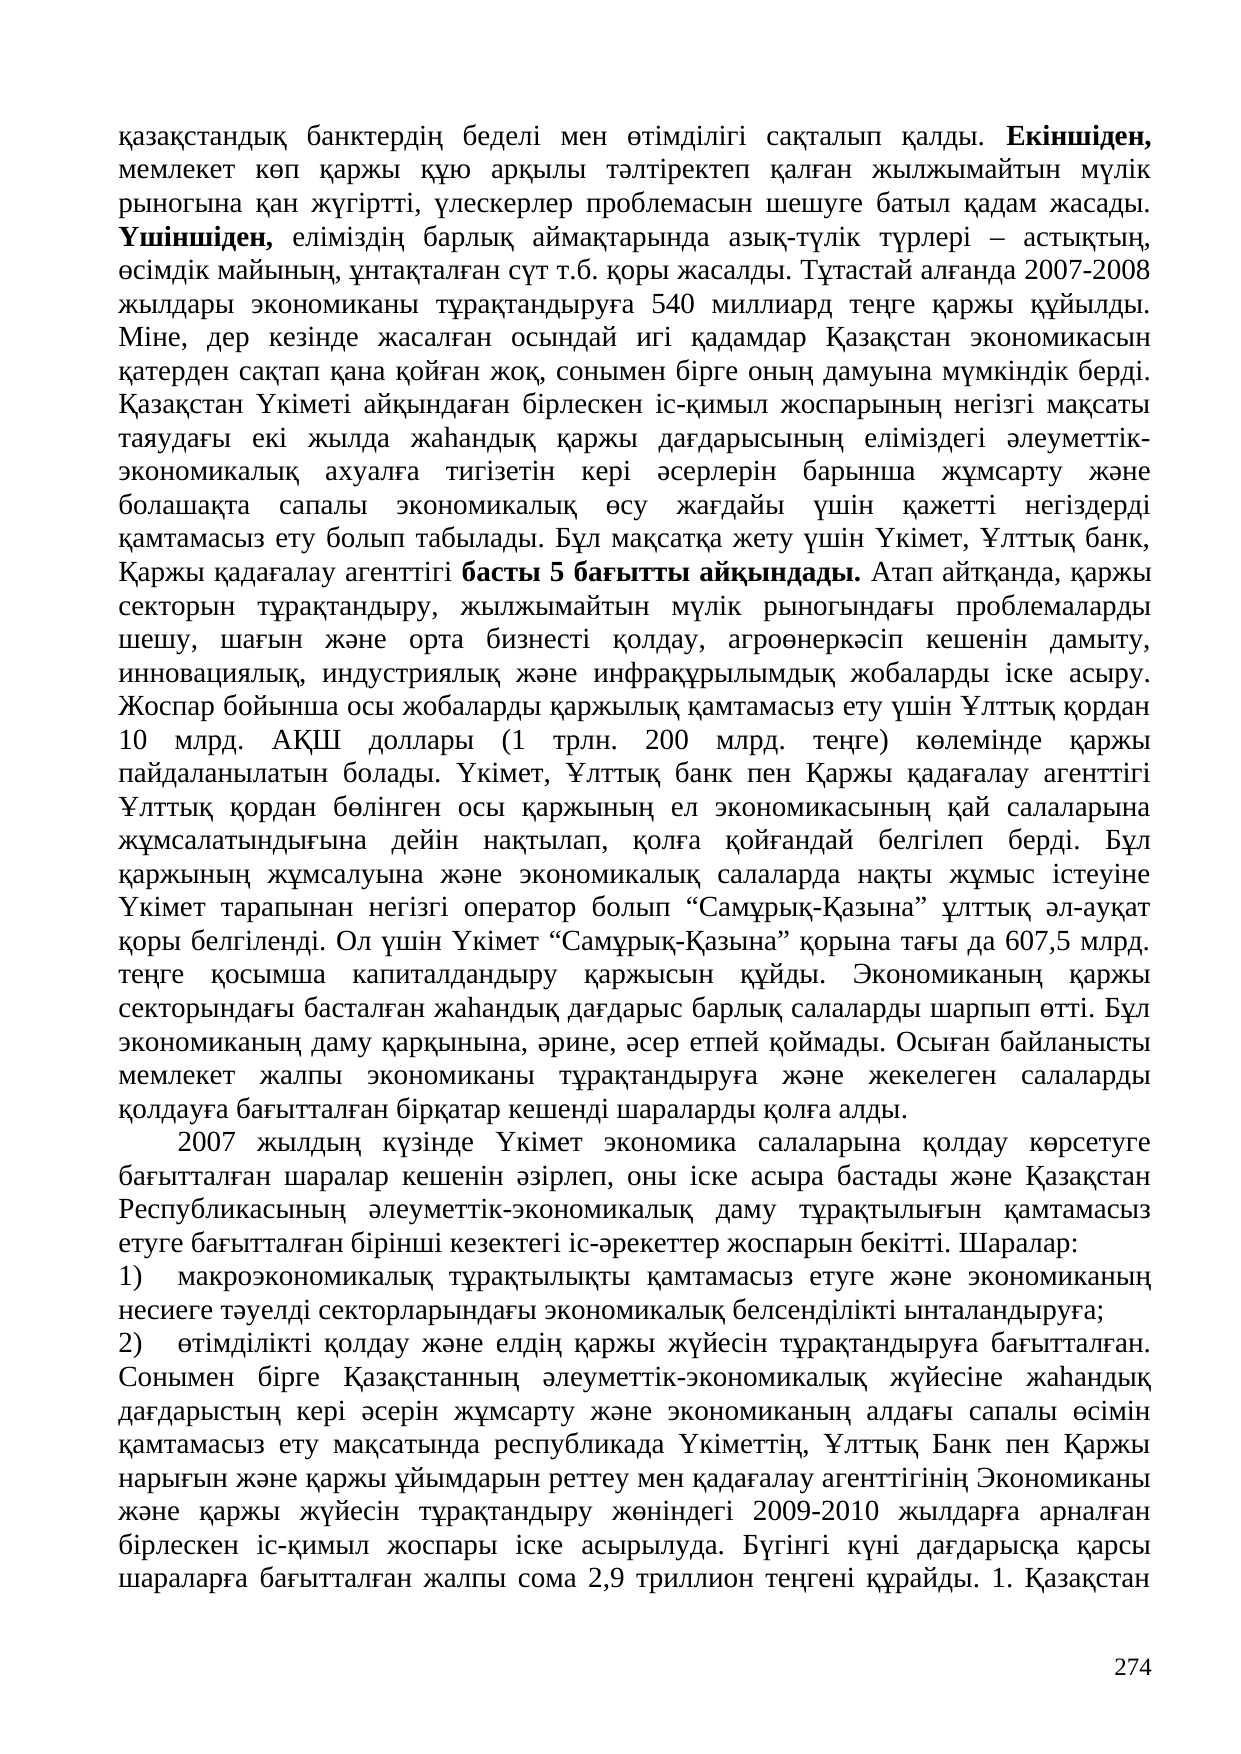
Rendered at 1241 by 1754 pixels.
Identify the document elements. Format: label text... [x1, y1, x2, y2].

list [118, 1326, 1152, 1594]
text 2007 жылдың күзінде Үкімет экономика салаларына қолдау көрсетуге бағытталған шаралар кешенін әзірлеп, оны іске асыра бастады және Қазақстан Республикасының әлеуметтік-экономикалық даму тұрақтылығын қамтамасыз етуге бағытталған бірінші кезектегі іс-әрекеттер жоспарын бекітті. Шаралар: [118, 1124, 1152, 1258]
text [118, 118, 1152, 1124]
list макроэкономикалық тұрақтылықты қамтамасыз етуге және экономиканың несиеге тәуелді секторларындағы экономикалық белсенділікті ынталандыруға; [118, 1258, 1152, 1326]
